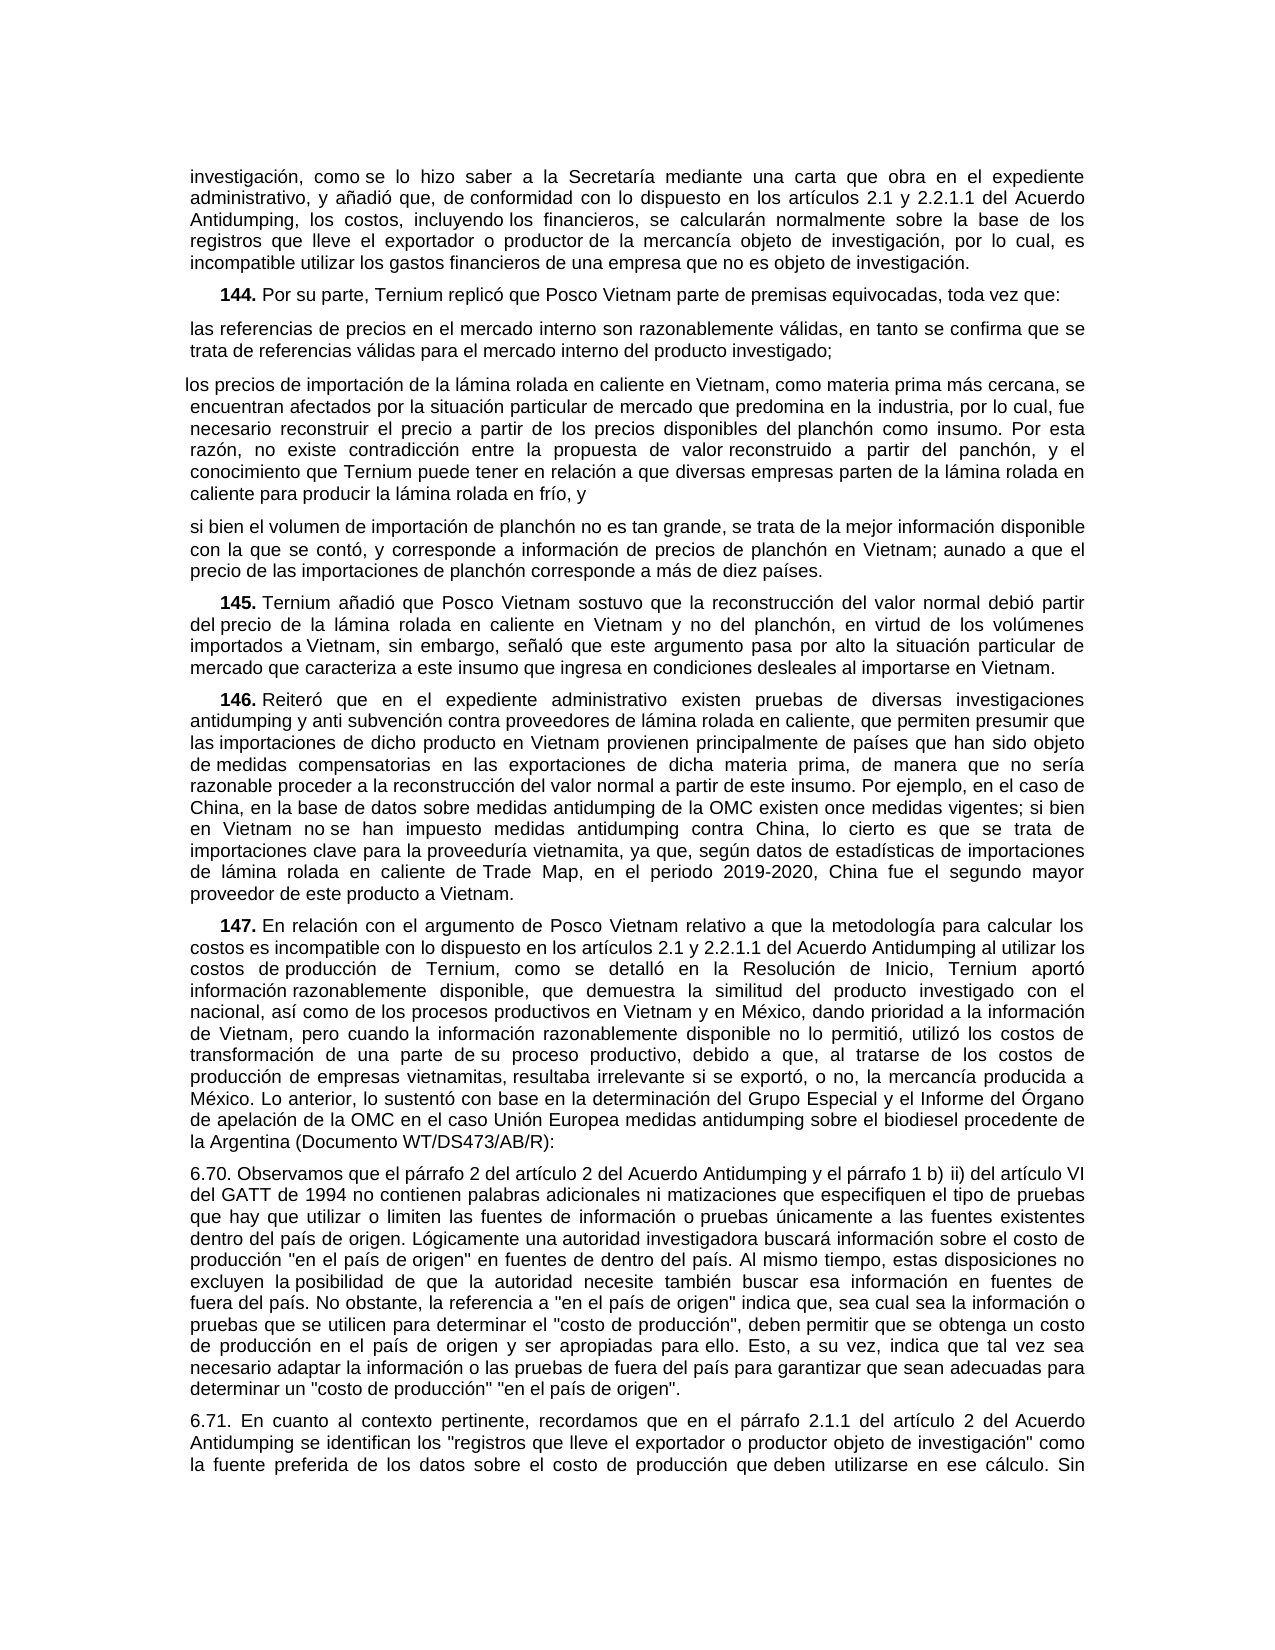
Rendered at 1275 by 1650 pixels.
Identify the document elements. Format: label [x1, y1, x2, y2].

table_cell [150, 150, 1125, 1491]
